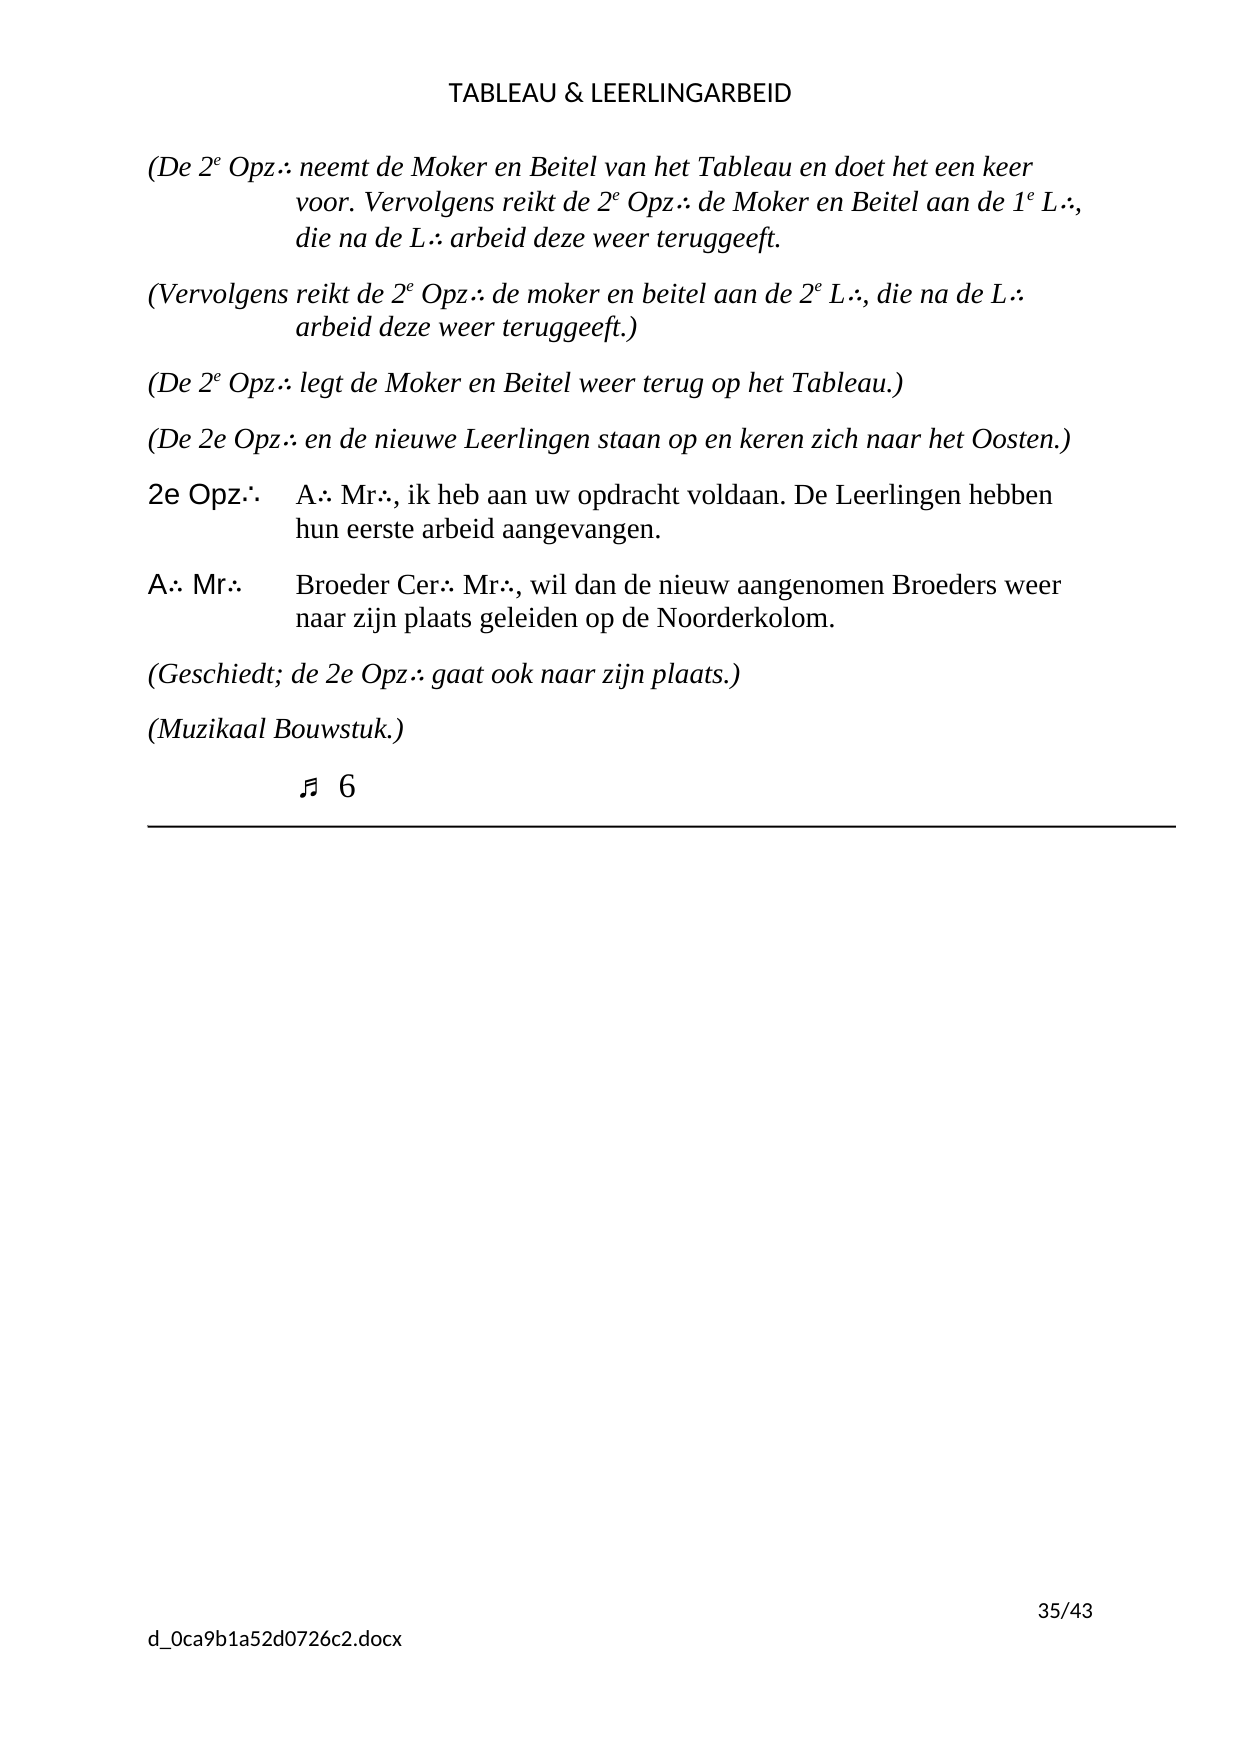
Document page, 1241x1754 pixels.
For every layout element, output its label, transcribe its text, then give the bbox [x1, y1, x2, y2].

text (Muzikaal Bouwstuk.) [148, 711, 1093, 744]
text (Geschiedt; de 2e Opz∴ gaat ook naar zijn plaats.) [148, 655, 1093, 690]
text (De 2e Opz∴ neemt de Moker en Beitel van het Tableau en doet het een keer voor. Vervolgens reikt de 2e Opz∴ de Moker en Beitel aan de 1e L∴, die na de L∴ arbeid deze weer teruggeeft. [148, 148, 1093, 253]
text 2e Opz∴ A∴ Mr∴, ik heb aan uw opdracht voldaan. De Leerlingen hebben hun eerste arbeid aangevangen. [148, 476, 1093, 544]
text (De 2e Opz∴ legt de Moker en Beitel weer terug op het Tableau.) [148, 364, 1093, 399]
text (Vervolgens reikt de 2e Opz∴ de moker en beitel aan de 2e L∴, die na de L∴ arbeid deze weer teruggeeft.) [148, 274, 1093, 343]
text (De 2e Opz∴ en de nieuwe Leerlingen staan op en keren zich naar het Oosten.) [148, 420, 1093, 455]
text A∴ Mr∴ Broeder Cer∴ Mr∴, wil dan de nieuw aangenomen Broeders weer naar zijn plaats geleiden op de Noorderkolom. [148, 565, 1093, 634]
text ♬ 6 [148, 765, 1093, 805]
